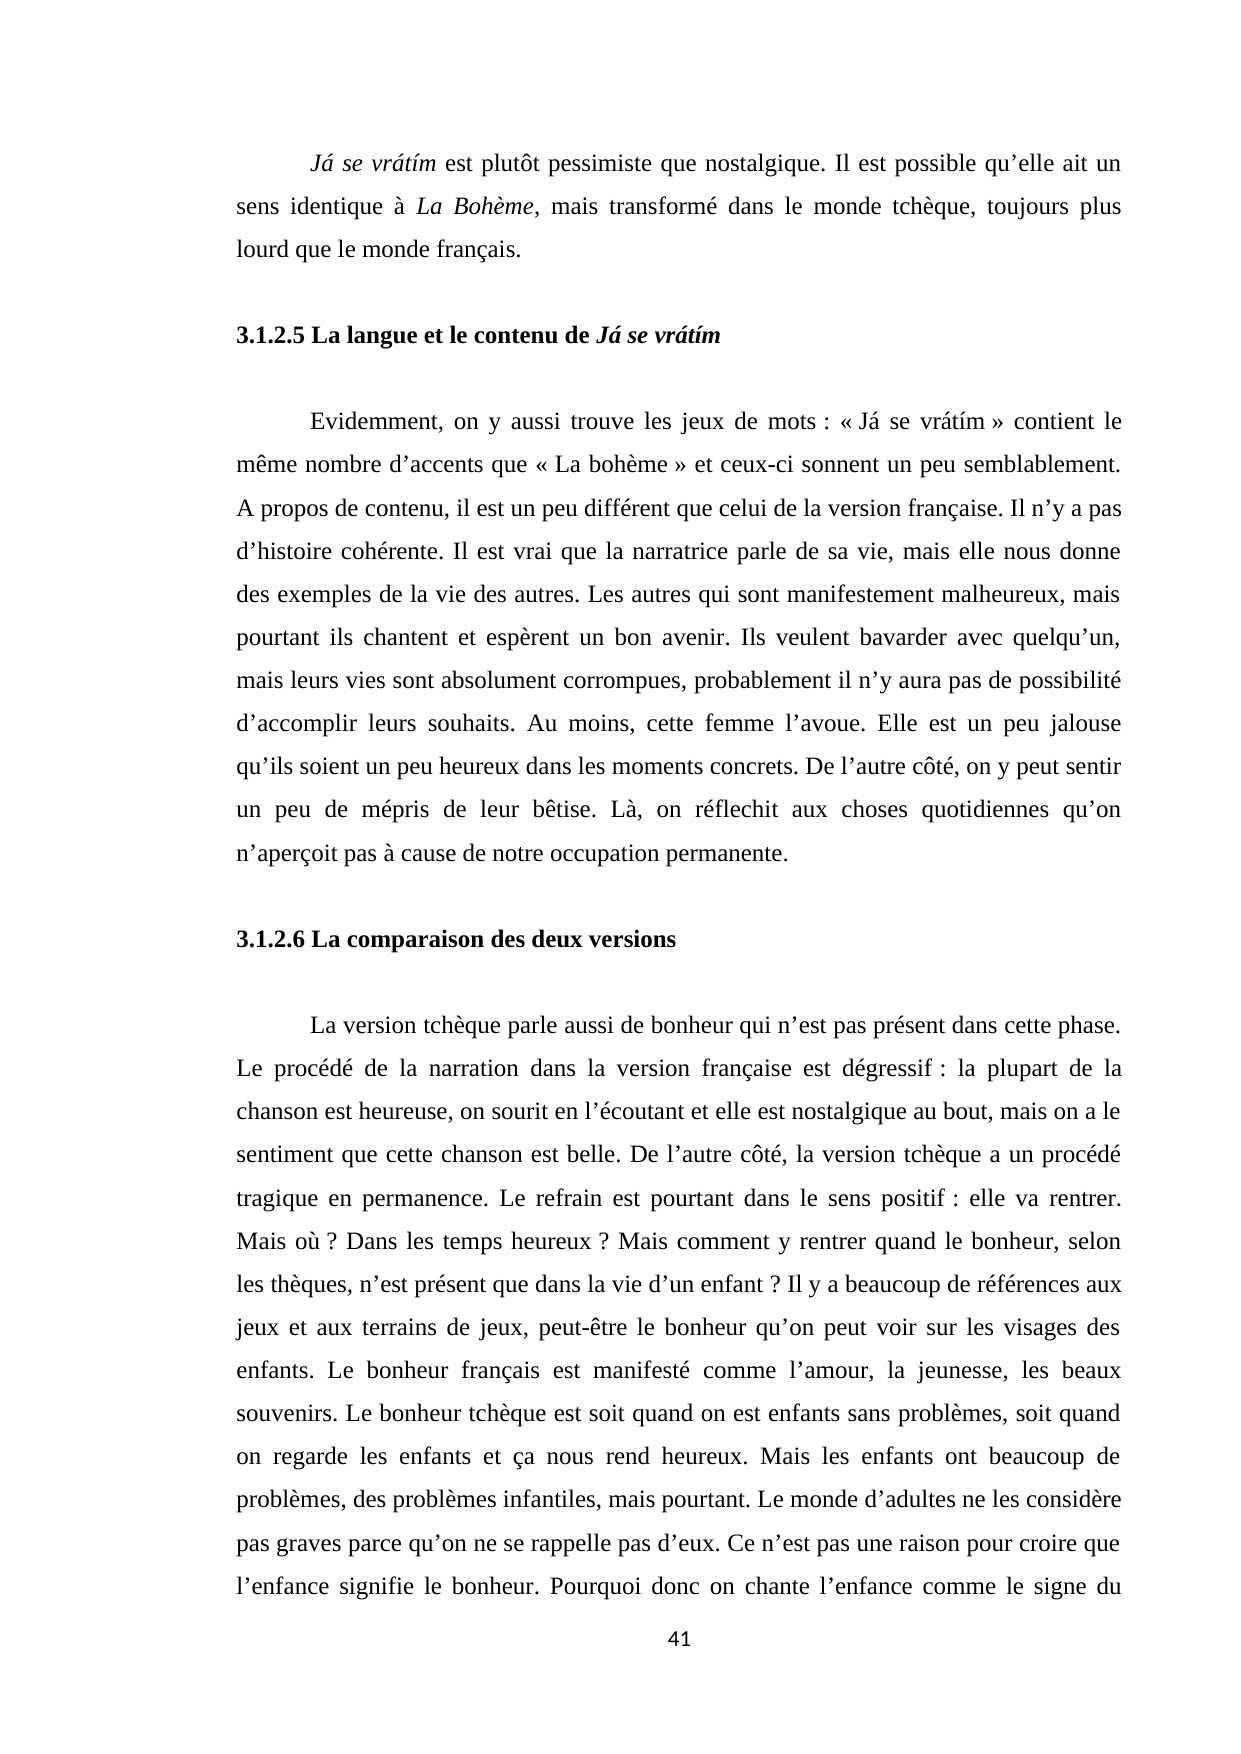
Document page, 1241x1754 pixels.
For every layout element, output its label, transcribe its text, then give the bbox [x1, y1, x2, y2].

text 3.1.2.6 La comparaison des deux versions [236, 924, 1122, 953]
text Já se vrátím est plutôt pessimiste que nostalgique. Il est possible qu’elle ait un sens identique à La Bohème, mais transformé dans le monde tchèque, toujours plus lourd que le monde français. [236, 148, 1122, 263]
text Evidemment, on y aussi trouve les jeux de mots : « Já se vrátím » contient le même nombre d’accents que « La bohème » et ceux-ci sonnent un peu semblablement. A propos de contenu, il est un peu différent que celui de la version française. Il n’y a pas d’histoire cohérente. Il est vrai que la narratrice parle de sa vie, mais elle nous donne des exemples de la vie des autres. Les autres qui sont manifestement malheureux, mais pourtant ils chantent et espèrent un bon avenir. Ils veulent bavarder avec quelqu’un, mais leurs vies sont absolument corrompues, probablement il n’y aura pas de possibilité d’accomplir leurs souhaits. Au moins, cette femme l’avoue. Elle est un peu jalouse qu’ils soient un peu heureux dans les moments concrets. De l’autre côté, on y peut sentir un peu de mépris de leur bêtise. Là, on réflechit aux choses quotidiennes qu’on n’aperçoit pas à cause de notre occupation permanente. [236, 406, 1122, 866]
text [236, 1010, 1122, 1599]
text 3.1.2.5 La langue et le contenu de Já se vrátím [236, 320, 1122, 349]
